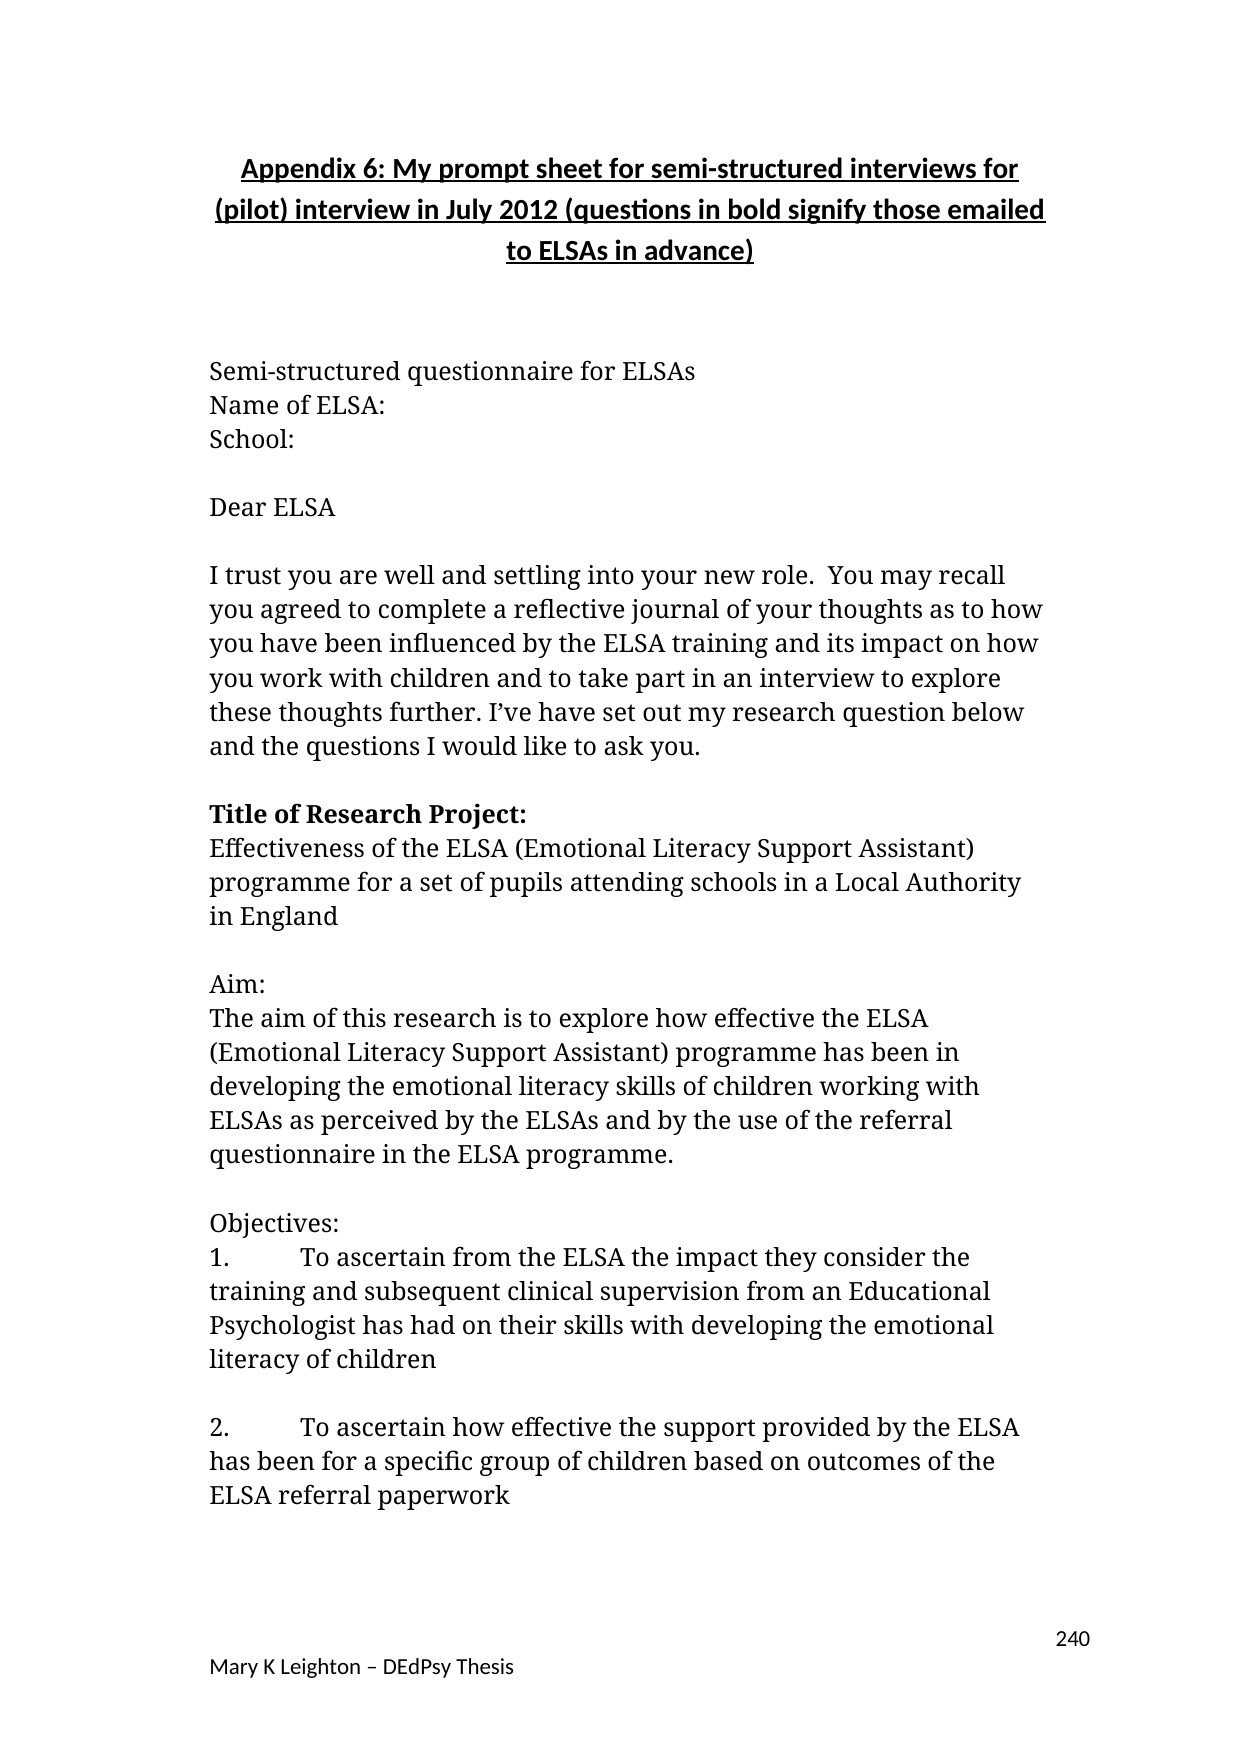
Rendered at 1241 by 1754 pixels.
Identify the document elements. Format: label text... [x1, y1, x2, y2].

text School: [209, 422, 1051, 456]
text 1. To ascertain from the ELSA the impact they consider the training and subsequent clinical supervision from an Educational Psychologist has had on their skills with developing the emotional literacy of children [209, 1239, 1051, 1376]
text Objectives: [209, 1205, 1051, 1239]
text Dear ELSA [209, 490, 1051, 524]
text Name of ELSA: [209, 388, 1051, 422]
text The aim of this research is to explore how effective the ELSA (Emotional Literacy Support Assistant) programme has been in developing the emotional literacy skills of children working with ELSAs as perceived by the ELSAs and by the use of the referral questionnaire in the ELSA programme. [209, 1001, 1051, 1171]
text Effectiveness of the ELSA (Emotional Literacy Support Assistant) programme for a set of pupils attending schools in a Local Authority in England [209, 831, 1051, 933]
text Appendix 6: My prompt sheet for semi-structured interviews for (pilot) interview in July 2012 (questions in bold signify those emailed to ELSAs in advance) [209, 150, 1051, 267]
text Semi-structured questionnaire for ELSAs [209, 354, 1051, 388]
text Title of Research Project: [209, 796, 1051, 831]
text Aim: [209, 967, 1051, 1001]
text 2. To ascertain how effective the support provided by the ELSA has been for a specific group of children based on outcomes of the ELSA referral paperwork [209, 1409, 1051, 1512]
text I trust you are well and settling into your new role. You may recall you agreed to complete a reflective journal of your thoughts as to how you have been influenced by the ELSA training and its impact on how you work with children and to take part in an interview to explore these thoughts further. I’ve have set out my research question below and the questions I would like to ask you. [209, 558, 1051, 762]
